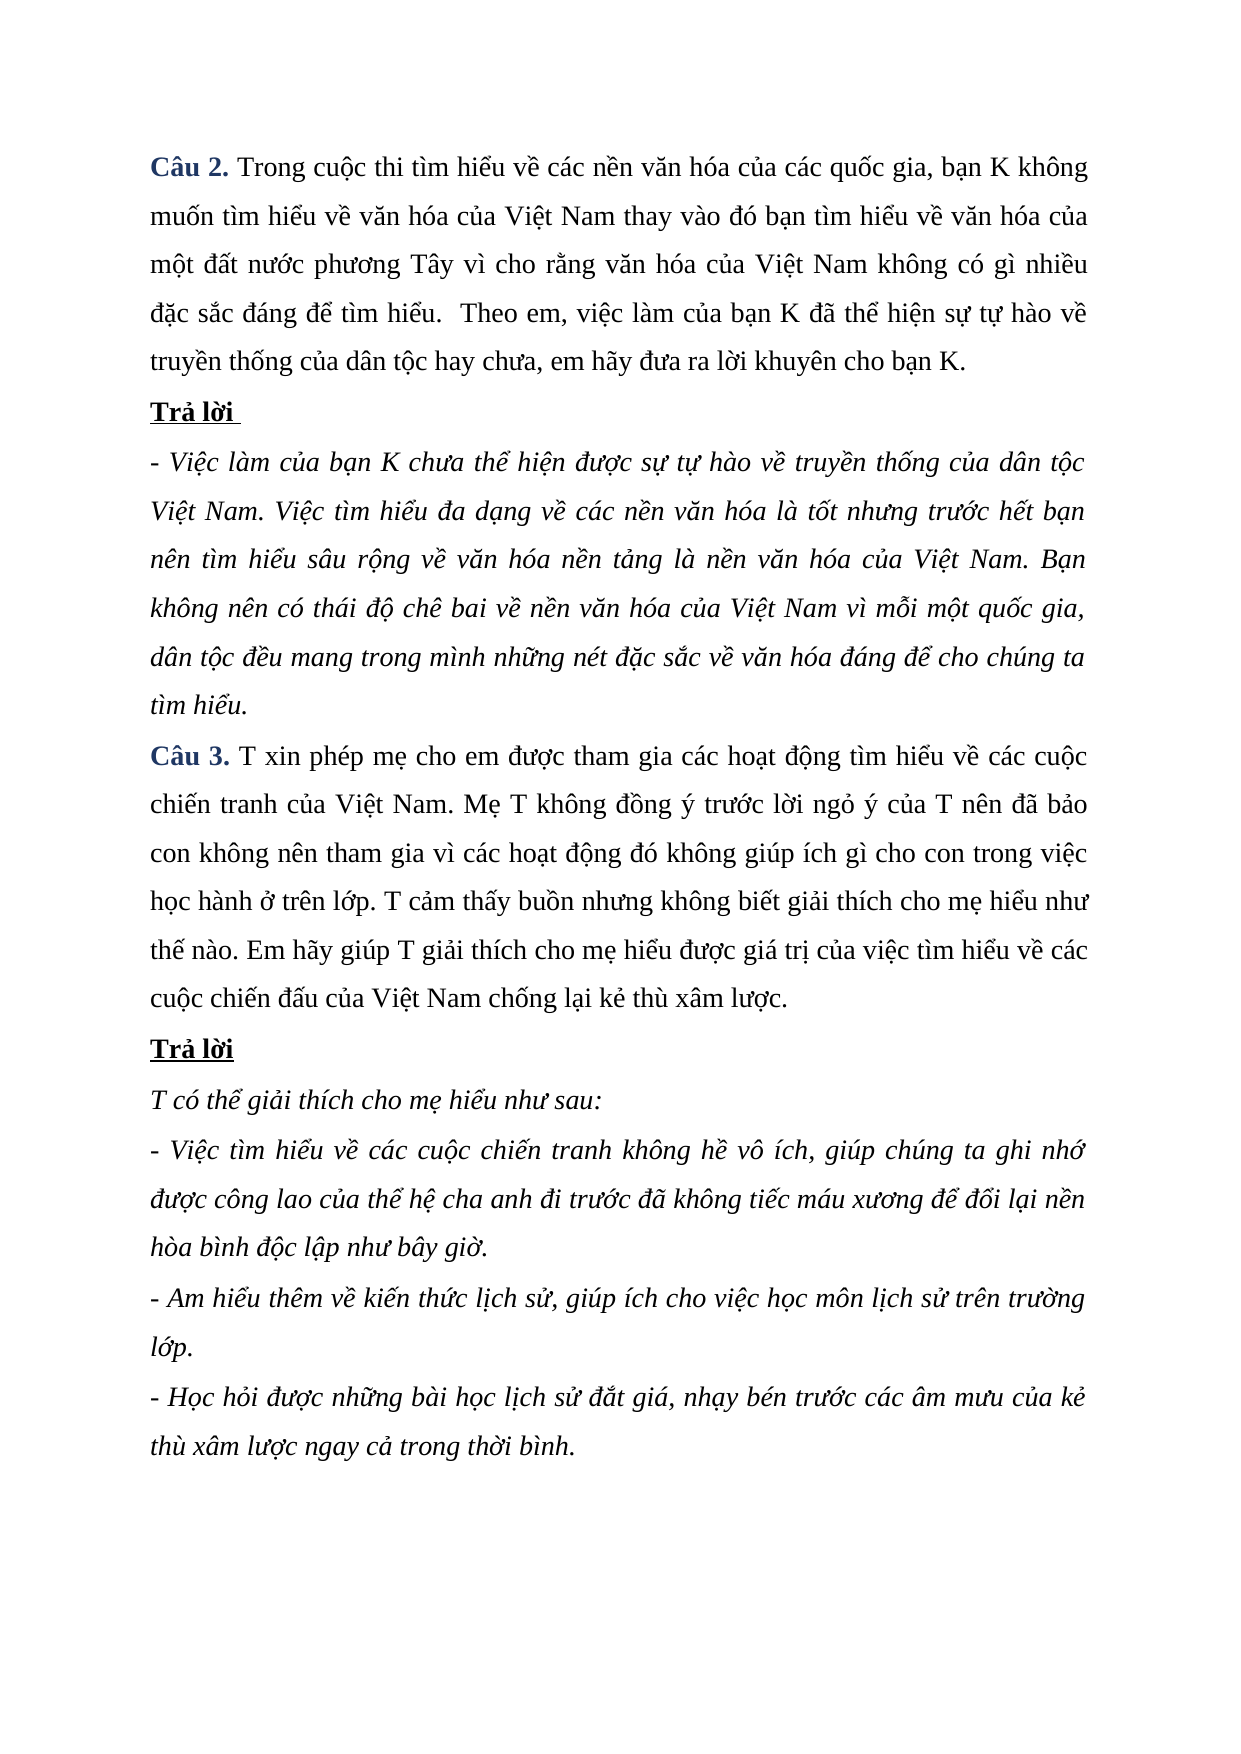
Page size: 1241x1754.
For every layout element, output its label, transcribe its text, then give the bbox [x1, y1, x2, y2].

text - Am hiểu thêm về kiến thức lịch sử, giúp ích cho việc học môn lịch sử trên trường lớp. [150, 1281, 1090, 1362]
text Trả lời [150, 1032, 1090, 1064]
text T có thể giải thích cho mẹ hiểu như sau: [150, 1083, 1090, 1115]
text - Học hỏi được những bài học lịch sử đắt giá, nhạy bén trước các âm mưu của kẻ thù xâm lược ngay cả trong thời bình. [150, 1380, 1090, 1461]
text Trả lời [150, 395, 1090, 427]
text - Việc làm của bạn K chưa thể hiện được sự tự hào về truyền thống của dân tộc Việt Nam. Việc tìm hiểu đa dạng về các nền văn hóa là tốt nhưng trước hết bạn nên tìm hiểu sâu rộng về văn hóa nền tảng là nền văn hóa của Việt Nam. Bạn không nên có thái độ chê bai về nền văn hóa của Việt Nam vì mỗi một quốc gia, dân tộc đều mang trong mình những nét đặc sắc về văn hóa đáng để cho chúng ta tìm hiểu. [150, 445, 1090, 721]
text Câu 2. Trong cuộc thi tìm hiểu về các nền văn hóa của các quốc gia, bạn K không muốn tìm hiểu về văn hóa của Việt Nam thay vào đó bạn tìm hiểu về văn hóa của một đất nước phương Tây vì cho rằng văn hóa của Việt Nam không có gì nhiều đặc sắc đáng để tìm hiểu. Theo em, việc làm của bạn K đã thể hiện sự tự hào về truyền thống của dân tộc hay chưa, em hãy đưa ra lời khuyên cho bạn K. [150, 150, 1090, 377]
text Câu 3. T xin phép mẹ cho em được tham gia các hoạt động tìm hiểu về các cuộc chiến tranh của Việt Nam. Mẹ T không đồng ý trước lời ngỏ ý của T nên đã bảo con không nên tham gia vì các hoạt động đó không giúp ích gì cho con trong việc học hành ở trên lớp. T cảm thấy buồn nhưng không biết giải thích cho mẹ hiểu như thế nào. Em hãy giúp T giải thích cho mẹ hiểu được giá trị của việc tìm hiểu về các cuộc chiến đấu của Việt Nam chống lại kẻ thù xâm lược. [150, 739, 1090, 1014]
text - Việc tìm hiểu về các cuộc chiến tranh không hề vô ích, giúp chúng ta ghi nhớ được công lao của thể hệ cha anh đi trước đã không tiếc máu xương để đổi lại nền hòa bình độc lập như bây giờ. [150, 1133, 1090, 1263]
